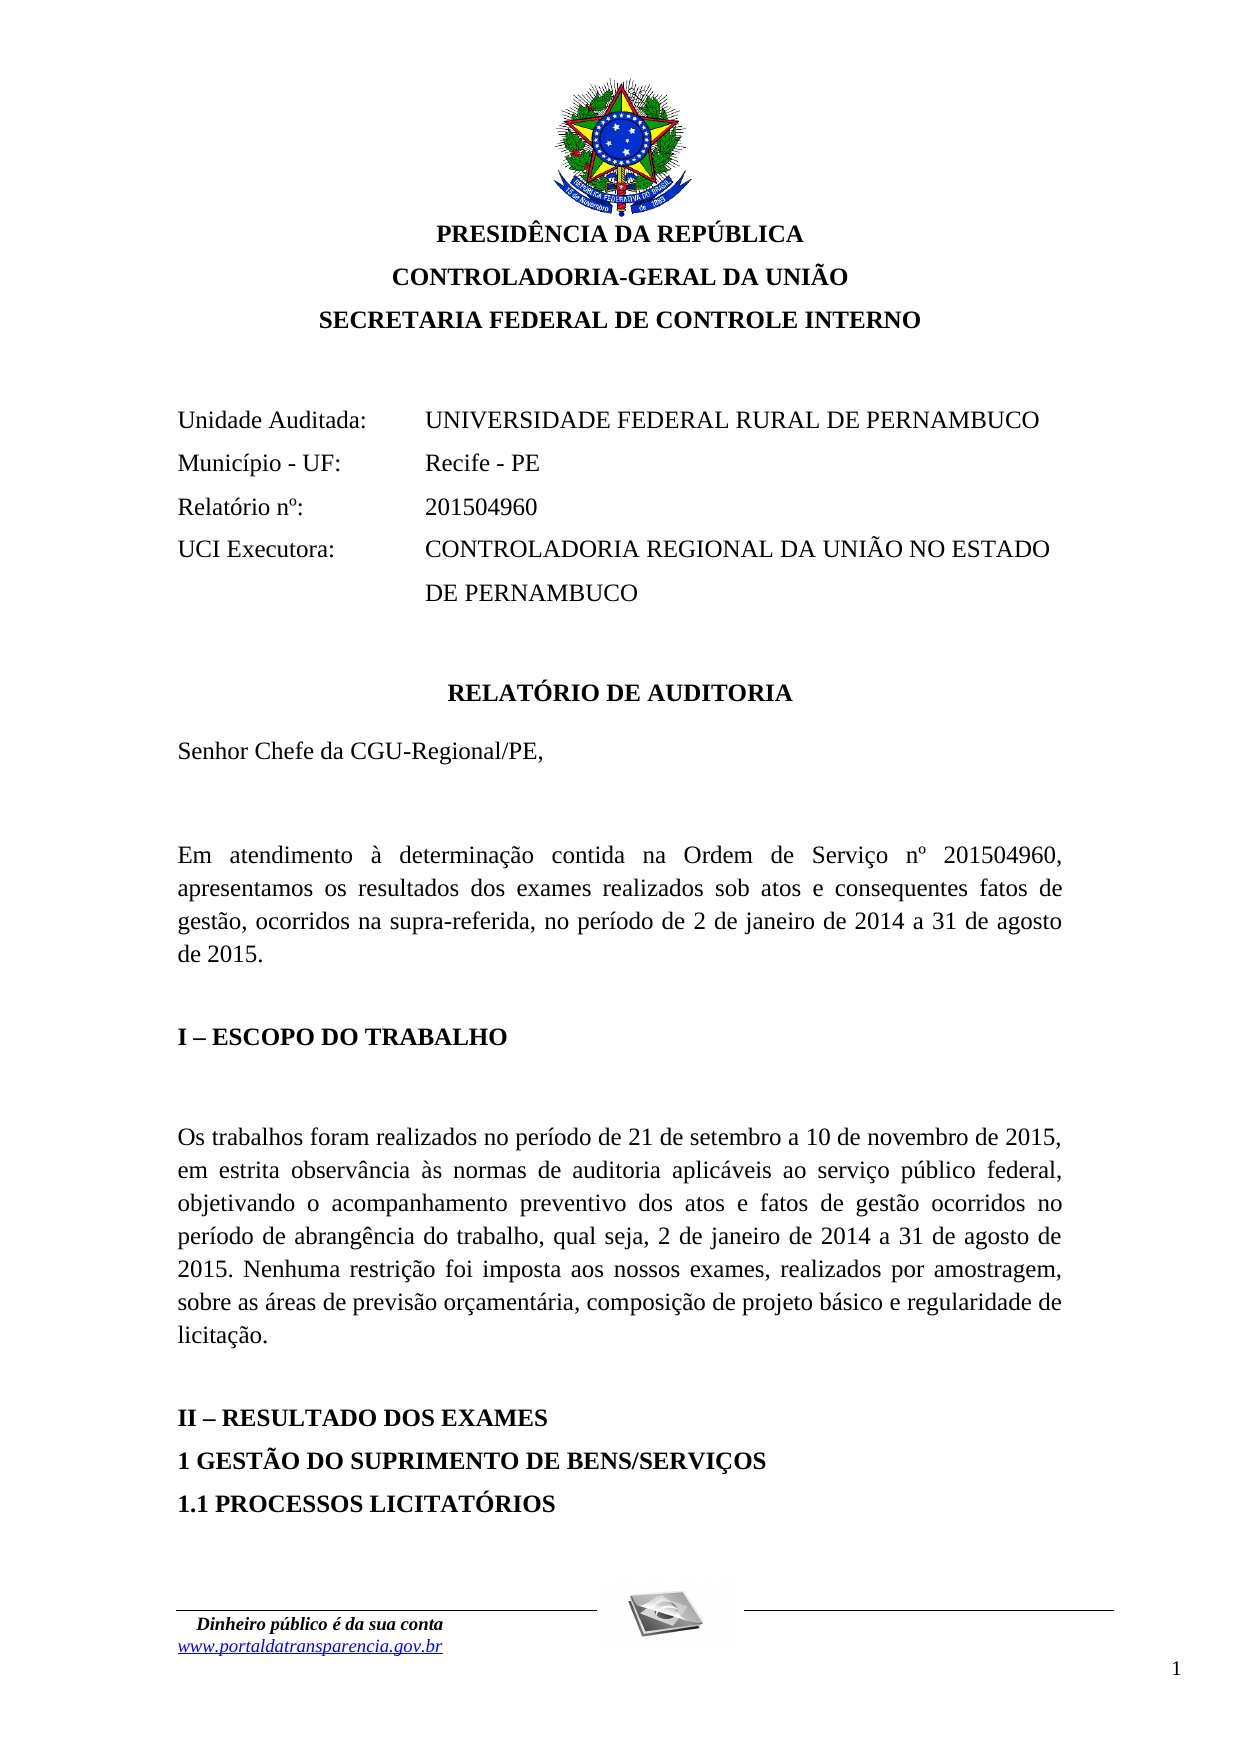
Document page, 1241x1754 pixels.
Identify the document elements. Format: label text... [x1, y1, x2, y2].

text RELATÓRIO DE AUDITORIA [177, 678, 1063, 707]
table_cell Relatório nº: [166, 492, 413, 534]
text 1 GESTÃO DO SUPRIMENTO DE BENS/SERVIÇOS [177, 1446, 1063, 1475]
table_cell UCI Executora: [166, 535, 413, 621]
picture [600, 1581, 737, 1644]
table_header UNIVERSIDADE FEDERAL RURAL DE PERNAMBUCO [414, 406, 1066, 448]
table_cell Município - UF: [166, 449, 413, 492]
table_cell CONTROLADORIA REGIONAL DA UNIÃO NO ESTADO DE PERNAMBUCO [414, 535, 1066, 621]
table_header Unidade Auditada: [166, 406, 413, 448]
table_cell 201504960 [414, 492, 1066, 534]
text CONTROLADORIA-GERAL DA UNIÃO [177, 262, 1063, 291]
table_cell Recife - PE [414, 449, 1066, 492]
text 1.1 PROCESSOS LICITATÓRIOS [177, 1489, 1063, 1518]
text II – RESULTADO DOS EXAMES [177, 1403, 1063, 1432]
text Senhor Chefe da CGU-Regional/PE, [177, 736, 1063, 764]
text Em atendimento à determinação contida na Ordem de Serviço nº 201504960, apresentamos os resultados dos exames realizados sob atos e consequentes fatos de gestão, ocorridos na supra-referida, no período de 2 de janeiro de 2014 a 31 de agosto de 2015. [177, 840, 1063, 968]
text SECRETARIA FEDERAL DE CONTROLE INTERNO [177, 305, 1063, 334]
text Os trabalhos foram realizados no período de 21 de setembro a 10 de novembro de 2015, em estrita observância às normas de auditoria aplicáveis ao serviço público federal, objetivando o acompanhamento preventivo dos atos e fatos de gestão ocorridos no período de abrangência do trabalho, qual seja, 2 de janeiro de 2014 a 31 de agosto de 2015. Nenhuma restrição foi imposta aos nossos exames, realizados por amostragem, sobre as áreas de previsão orçamentária, composição de projeto básico e regularidade de licitação. [177, 1122, 1063, 1349]
text I – ESCOPO DO TRABALHO [177, 1022, 1063, 1051]
picture [546, 74, 695, 219]
text PRESIDÊNCIA DA REPÚBLICA [177, 219, 1063, 247]
